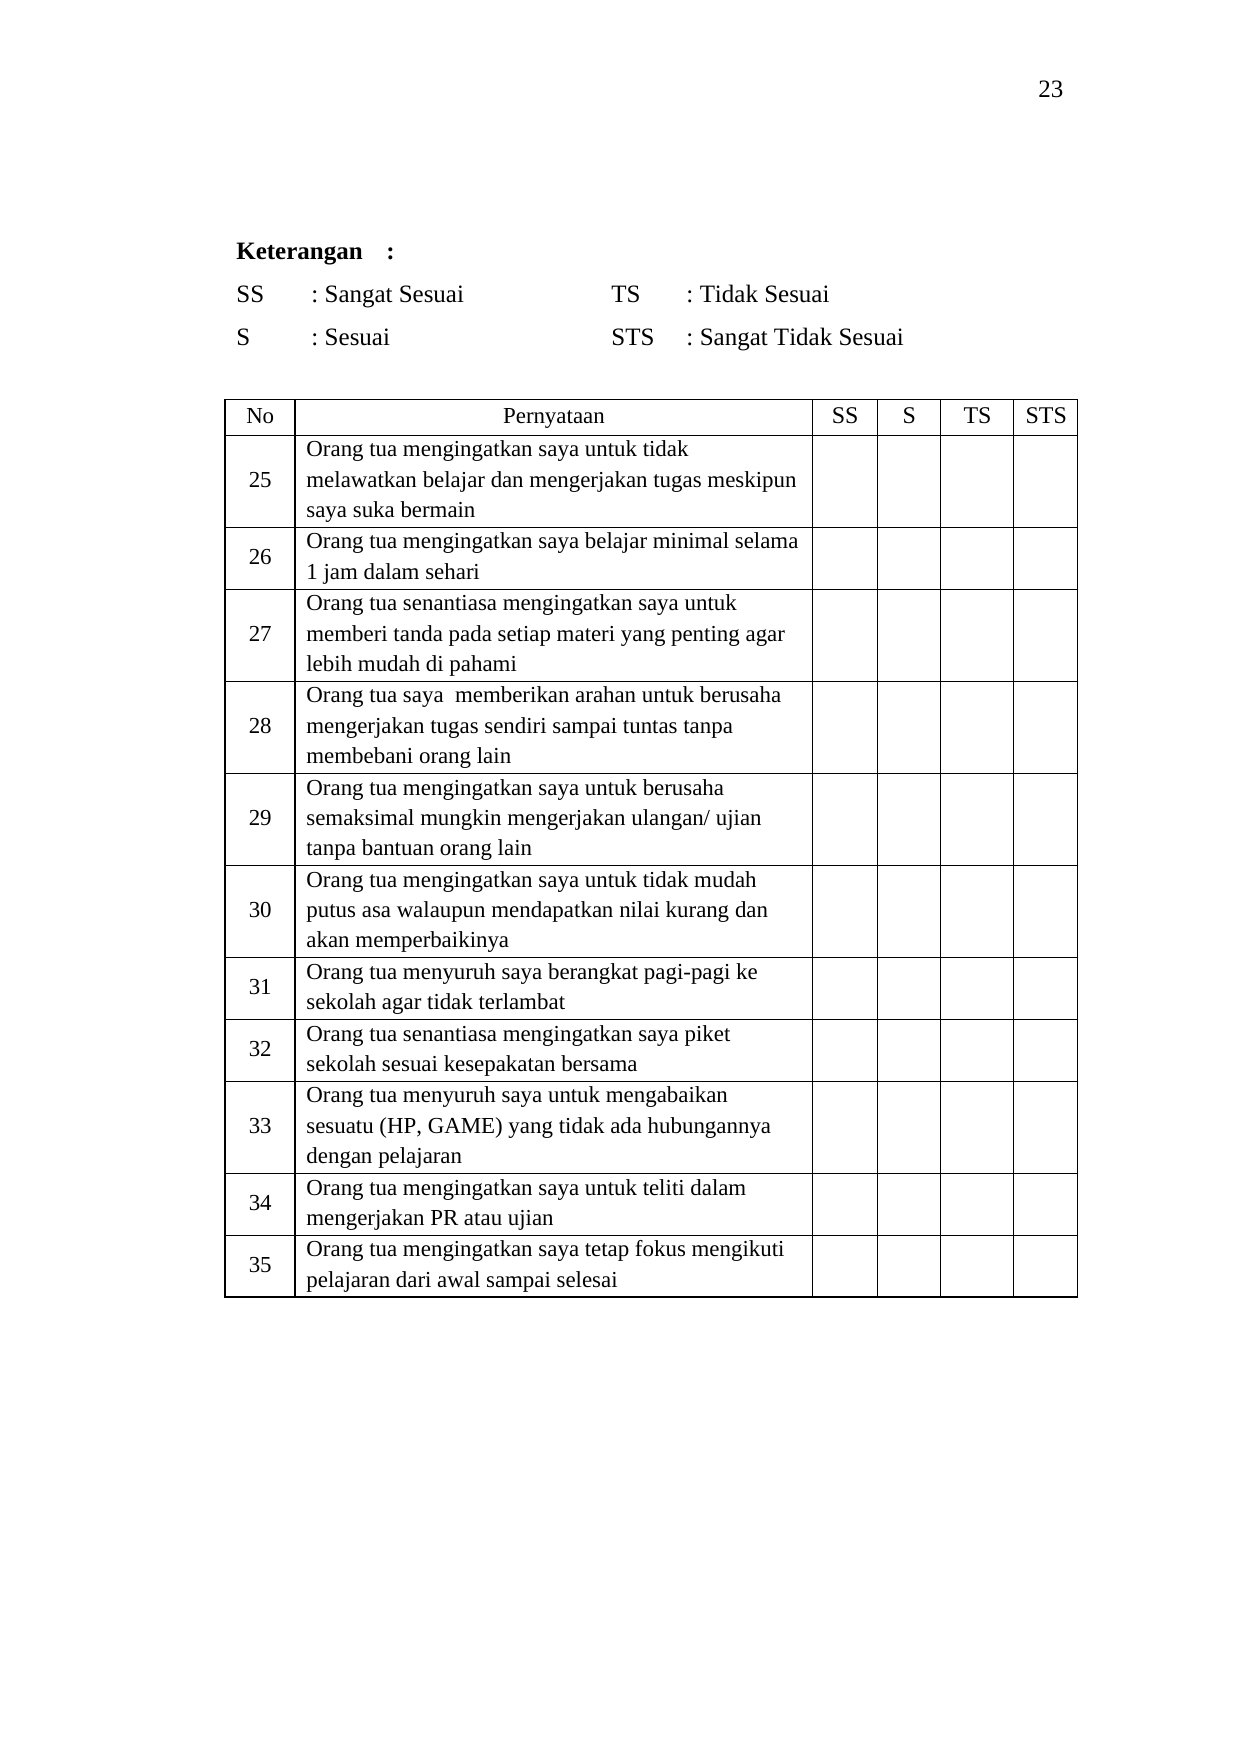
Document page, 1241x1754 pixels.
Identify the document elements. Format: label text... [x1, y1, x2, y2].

table_cell Orang tua senantiasa mengingatkan saya untuk memberi tanda pada setiap materi yang penting agar lebih mudah di pahami [296, 590, 812, 681]
table_cell [1014, 1174, 1077, 1234]
table_cell Orang tua menyuruh saya berangkat pagi-pagi ke sekolah agar tidak terlambat [296, 958, 812, 1019]
table_cell [1014, 866, 1077, 957]
table_cell [813, 774, 877, 865]
table_cell [878, 958, 940, 1019]
table_cell [941, 866, 1013, 957]
table_cell Orang tua mengingatkan saya untuk teliti dalam mengerjakan PR atau ujian [296, 1174, 812, 1234]
table_cell [941, 590, 1013, 681]
table_cell [1014, 682, 1077, 773]
table_cell [941, 682, 1013, 773]
table_cell [941, 1082, 1013, 1173]
table_cell Orang tua mengingatkan saya untuk tidak melawatkan belajar dan mengerjakan tugas meskipun saya suka bermain [296, 436, 812, 527]
table_cell [941, 958, 1013, 1019]
text SS : Sangat Sesuai TS : Tidak Sesuai [236, 279, 1063, 308]
table_cell Orang tua mengingatkan saya belajar minimal selama 1 jam dalam sehari [296, 528, 812, 588]
table_cell [813, 590, 877, 681]
table_cell 32 [226, 1020, 294, 1081]
table_cell [813, 866, 877, 957]
table_cell [813, 958, 877, 1019]
table_cell Orang tua mengingatkan saya untuk tidak mudah putus asa walaupun mendapatkan nilai kurang dan akan memperbaikinya [296, 866, 812, 957]
table_cell 35 [226, 1236, 294, 1296]
table_cell 31 [226, 958, 294, 1019]
table_cell [813, 682, 877, 773]
text Keterangan : [236, 236, 1063, 265]
table_cell [813, 1020, 877, 1081]
table_cell [878, 1174, 940, 1234]
table_header STS [1014, 400, 1077, 434]
table_cell [941, 436, 1013, 527]
table_cell [1014, 1236, 1077, 1296]
table_cell [878, 682, 940, 773]
table_header S [878, 400, 940, 434]
table_header No [226, 400, 294, 434]
table_cell Orang tua mengingatkan saya tetap fokus mengikuti pelajaran dari awal sampai selesai [296, 1236, 812, 1296]
table_header SS [813, 400, 877, 434]
table_cell 29 [226, 774, 294, 865]
table_cell [878, 1082, 940, 1173]
table_cell [878, 1236, 940, 1296]
table_cell 27 [226, 590, 294, 681]
table_cell 34 [226, 1174, 294, 1234]
table_cell [878, 866, 940, 957]
table_cell [1014, 958, 1077, 1019]
table_cell [941, 1236, 1013, 1296]
table_cell [878, 1020, 940, 1081]
table_cell [1014, 436, 1077, 527]
table_cell 30 [226, 866, 294, 957]
table_cell [941, 1174, 1013, 1234]
table_header TS [941, 400, 1013, 434]
table_cell Orang tua saya memberikan arahan untuk berusaha mengerjakan tugas sendiri sampai tuntas tanpa membebani orang lain [296, 682, 812, 773]
table_cell [813, 436, 877, 527]
table_cell [941, 1020, 1013, 1081]
table_cell [878, 528, 940, 588]
table_cell 26 [226, 528, 294, 588]
table_cell [878, 436, 940, 527]
table_cell [813, 528, 877, 588]
table_cell 28 [226, 682, 294, 773]
table_cell [813, 1236, 877, 1296]
table_header Pernyataan [296, 400, 812, 434]
text S : Sesuai STS : Sangat Tidak Sesuai [236, 322, 1063, 351]
table_cell [1014, 1020, 1077, 1081]
table_cell [878, 590, 940, 681]
table_cell [1014, 774, 1077, 865]
table_cell Orang tua mengingatkan saya untuk berusaha semaksimal mungkin mengerjakan ulangan/ ujian tanpa bantuan orang lain [296, 774, 812, 865]
table_cell [813, 1082, 877, 1173]
table_cell [1014, 1082, 1077, 1173]
table_cell [813, 1174, 877, 1234]
table_cell 25 [226, 436, 294, 527]
table_cell [1014, 528, 1077, 588]
table_cell [941, 528, 1013, 588]
table_cell Orang tua menyuruh saya untuk mengabaikan sesuatu (HP, GAME) yang tidak ada hubungannya dengan pelajaran [296, 1082, 812, 1173]
table_cell [941, 774, 1013, 865]
table_cell 33 [226, 1082, 294, 1173]
table_cell [878, 774, 940, 865]
table_cell [1014, 590, 1077, 681]
table_cell Orang tua senantiasa mengingatkan saya piket sekolah sesuai kesepakatan bersama [296, 1020, 812, 1081]
